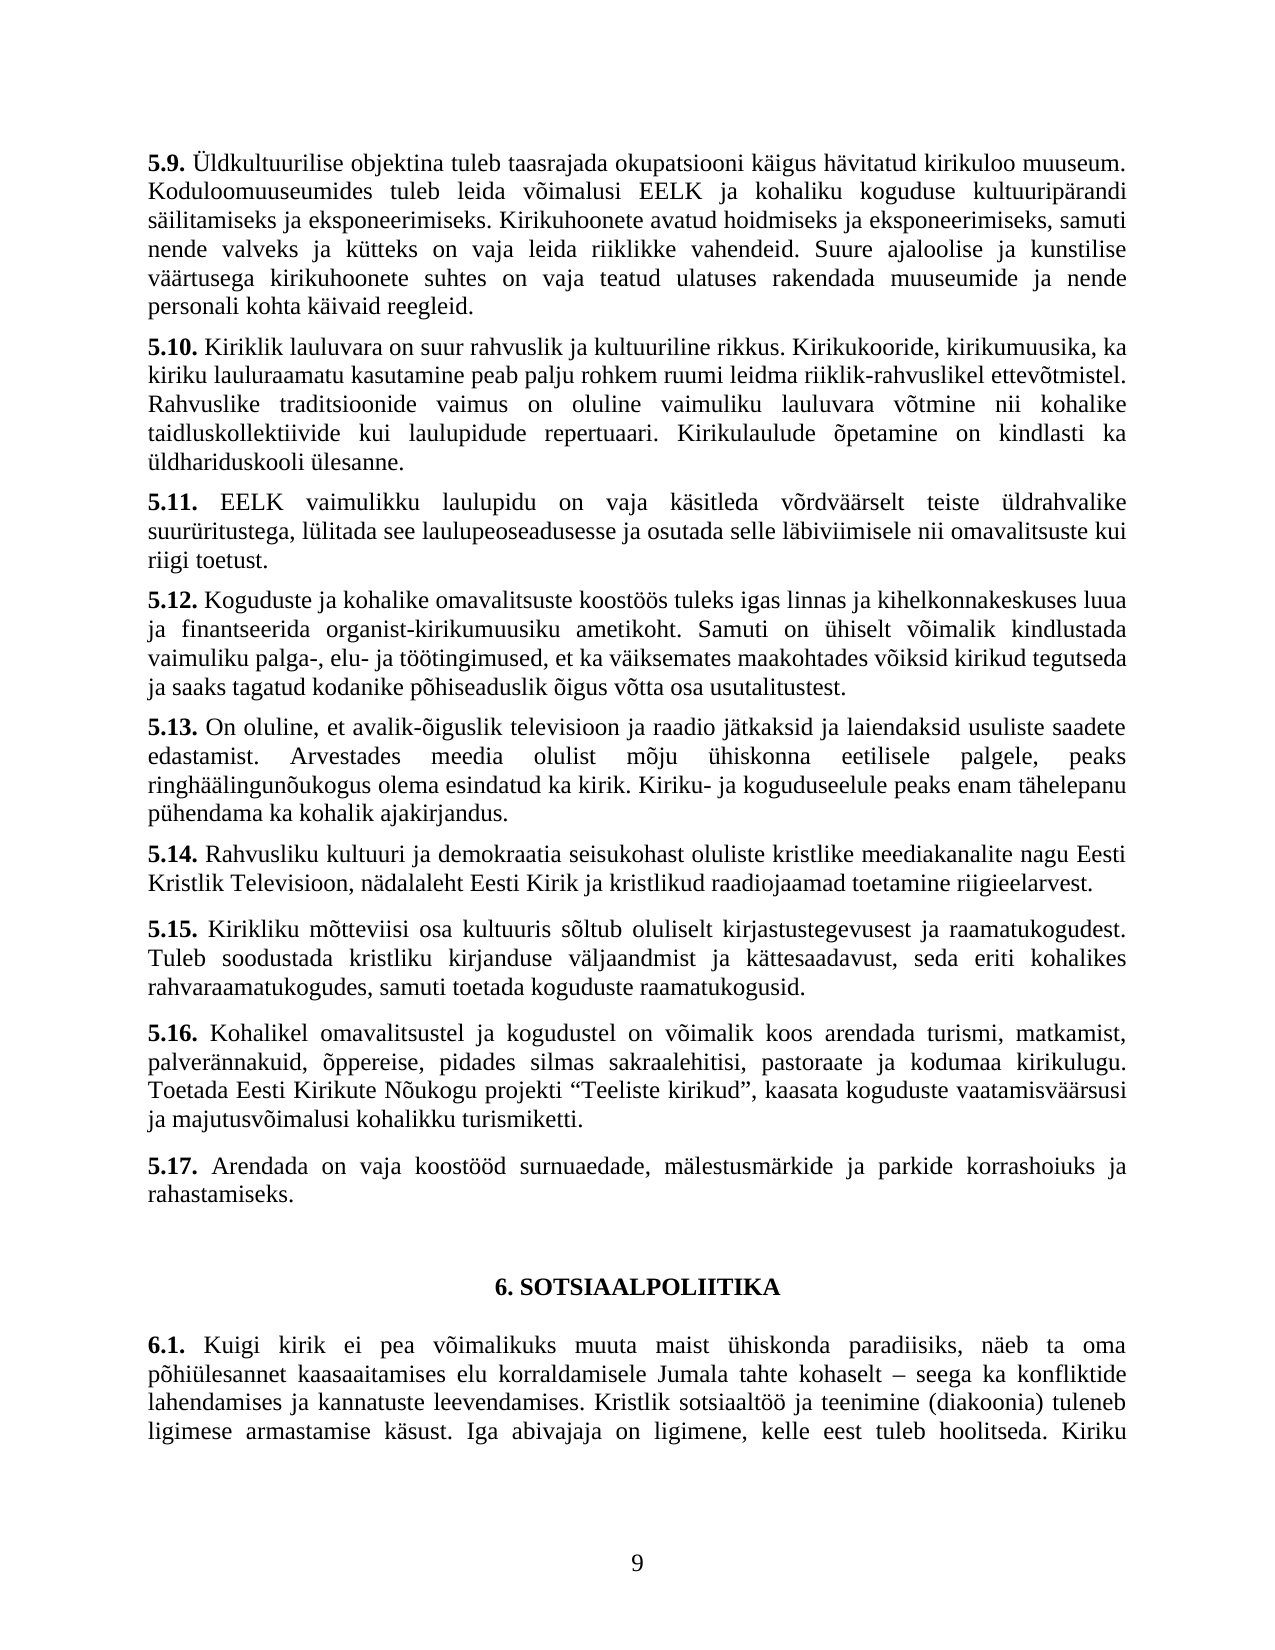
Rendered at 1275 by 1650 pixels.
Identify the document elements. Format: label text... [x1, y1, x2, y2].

text 5.15. Kirikliku mõtteviisi osa kultuuris sõltub oluliselt kirjastustegevusest ja raamatukogudest. Tuleb soodustada kristliku kirjanduse väljaandmist ja kättesaadavust, seda eriti kohalikes rahvaraamatukogudes, samuti toetada koguduste raamatukogusid. [148, 914, 1127, 1000]
text 5.11. EELK vaimulikku laulupidu on vaja käsitleda võrdväärselt teiste üldrahvalike suurüritustega, lülitada see laulupeoseadusesse ja osutada selle läbiviimisele nii omavalitsuste kui riigi toetust. [148, 487, 1127, 574]
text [148, 1330, 1127, 1445]
text 6. Sotsiaalpoliitika [148, 1272, 1127, 1301]
text 5.9. Üldkultuurilise objektina tuleb taasrajada okupatsiooni käigus hävitatud kirikuloo muuseum. Koduloomuuseumides tuleb leida võimalusi EELK ja kohaliku koguduse kultuuripärandi säilitamiseks ja eksponeerimiseks. Kirikuhoonete avatud hoidmiseks ja eksponeerimiseks, samuti nende valveks ja kütteks on vaja leida riiklikke vahendeid. Suure ajaloolise ja kunstilise väärtusega kirikuhoonete suhtes on vaja teatud ulatuses rakendada muuseumide ja nende personali kohta käivaid reegleid. [148, 148, 1127, 320]
text 5.13. On oluline, et avalik-õiguslik televisioon ja raadio jätkaksid ja laiendaksid usuliste saadete edastamist. Arvestades meedia olulist mõju ühiskonna eetilisele palgele, peaks ringhäälingunõukogus olema esindatud ka kirik. Kiriku- ja koguduseelule peaks enam tähelepanu pühendama ka kohalik ajakirjandus. [148, 712, 1127, 827]
text 5.10. Kiriklik lauluvara on suur rahvuslik ja kultuuriline rikkus. Kirikukooride, kirikumuusika, ka kiriku lauluraamatu kasutamine peab palju rohkem ruumi leidma riiklik-rahvuslikel ettevõtmistel. Rahvuslike traditsioonide vaimus on oluline vaimuliku lauluvara võtmine nii kohalike taidluskollektiivide kui laulupidude repertuaari. Kirikulaulude õpetamine on kindlasti ka üldhariduskooli ülesanne. [148, 332, 1127, 476]
text 5.16. Kohalikel omavalitsustel ja kogudustel on võimalik koos arendada turismi, matkamist, palverännakuid, õppereise, pidades silmas sakraalehitisi, pastoraate ja kodumaa kirikulugu. Toetada Eesti Kirikute Nõukogu projekti “Teeliste kirikud”, kaasata koguduste vaatamisväärsusi ja majutusvõimalusi kohalikku turismiketti. [148, 1018, 1127, 1133]
text 5.12. Koguduste ja kohalike omavalitsuste koostöös tuleks igas linnas ja kihelkonnakeskuses luua ja finantseerida organist-kirikumuusiku ametikoht. Samuti on ühiselt võimalik kindlustada vaimuliku palga-, elu- ja töötingimused, et ka väiksemates maakohtades võiksid kirikud tegutseda ja saaks tagatud kodanike põhiseaduslik õigus võtta osa usutalitustest. [148, 585, 1127, 700]
text 5.14. Rahvusliku kultuuri ja demokraatia seisukohast oluliste kristlike meediakanalite nagu Eesti Kristlik Televisioon, nädalaleht Eesti Kirik ja kristlikud raadiojaamad toetamine riigieelarvest. [148, 839, 1127, 896]
text 5.17. Arendada on vaja koostööd surnuaedade, mälestusmärkide ja parkide korrashoiuks ja rahastamiseks. [148, 1151, 1127, 1208]
